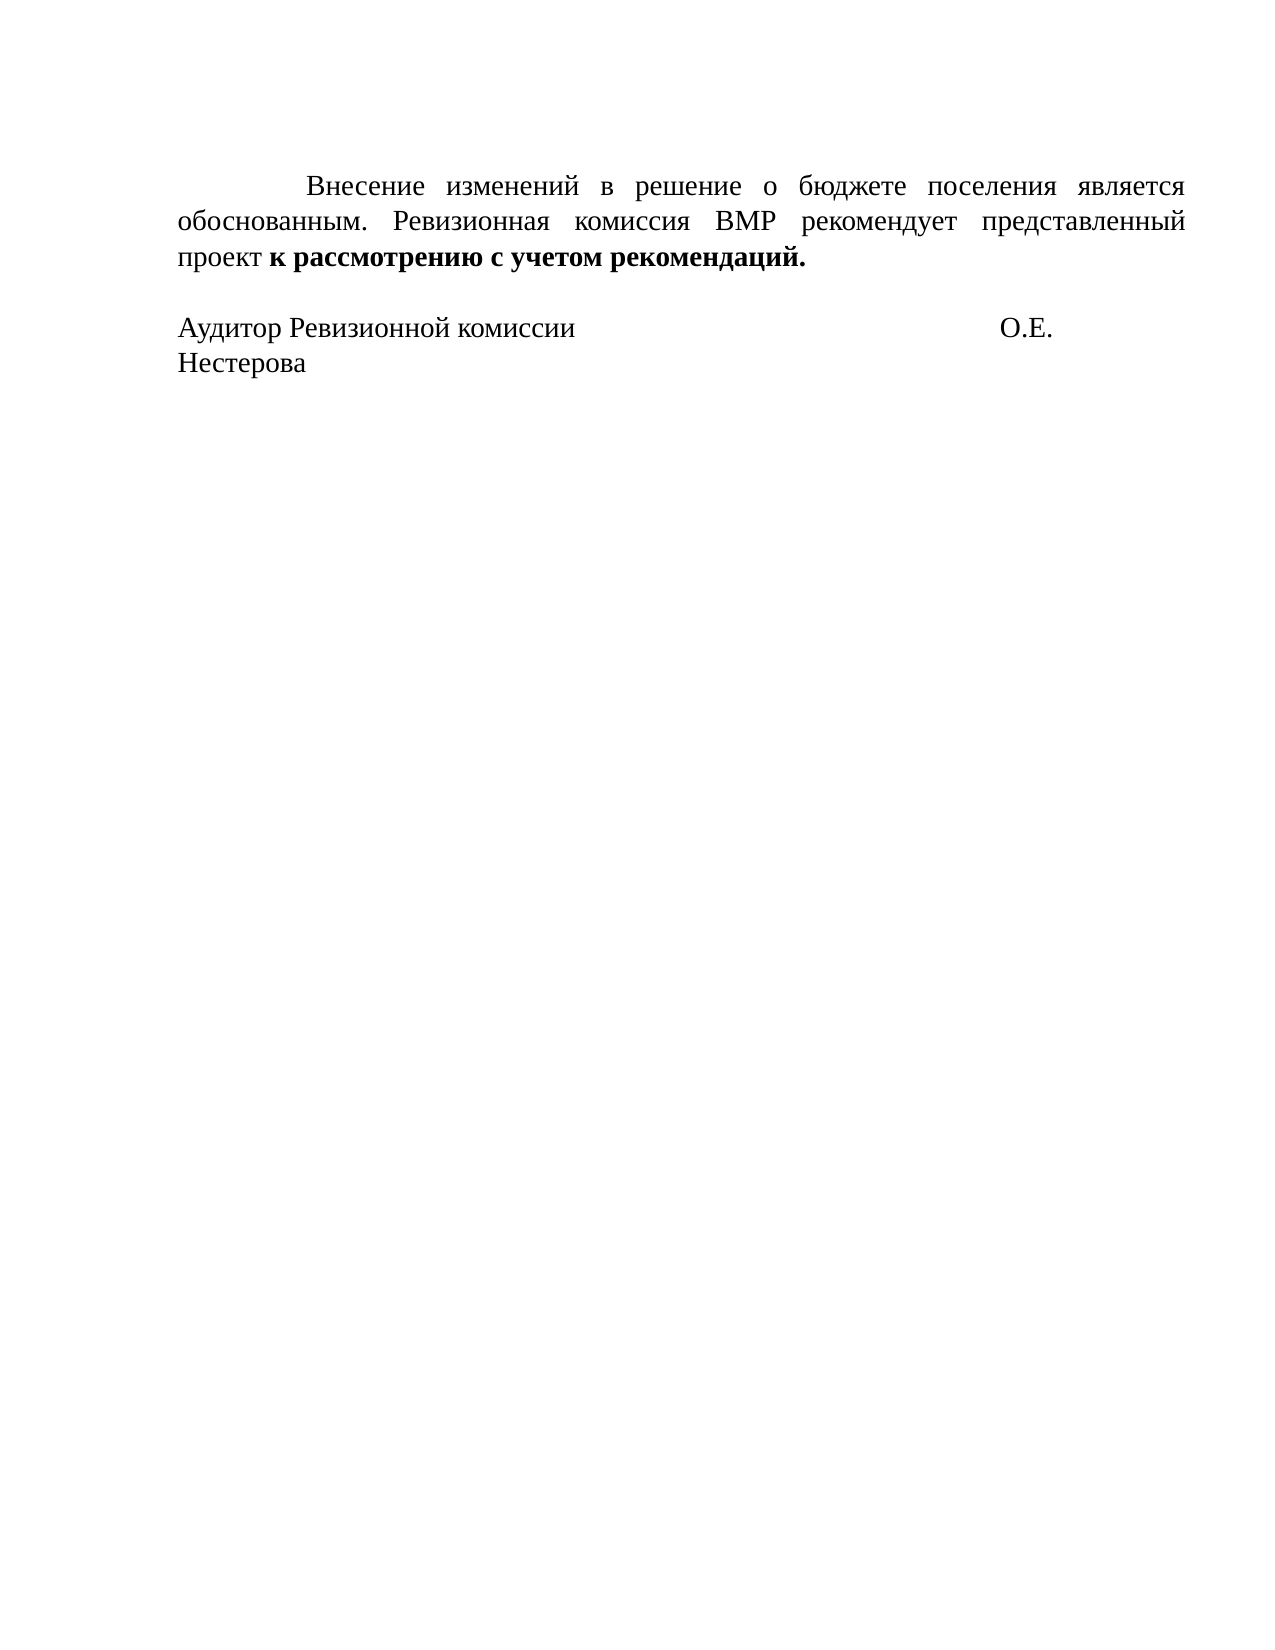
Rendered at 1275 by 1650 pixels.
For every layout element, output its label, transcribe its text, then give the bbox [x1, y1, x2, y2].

text Внесение изменений в решение о бюджете поселения является обоснованным. Ревизионная комиссия ВМР рекомендует представленный проект к рассмотрению с учетом рекомендаций. [177, 168, 1186, 272]
text Аудитор Ревизионной комиссии О.Е. Нестерова [177, 310, 1186, 379]
